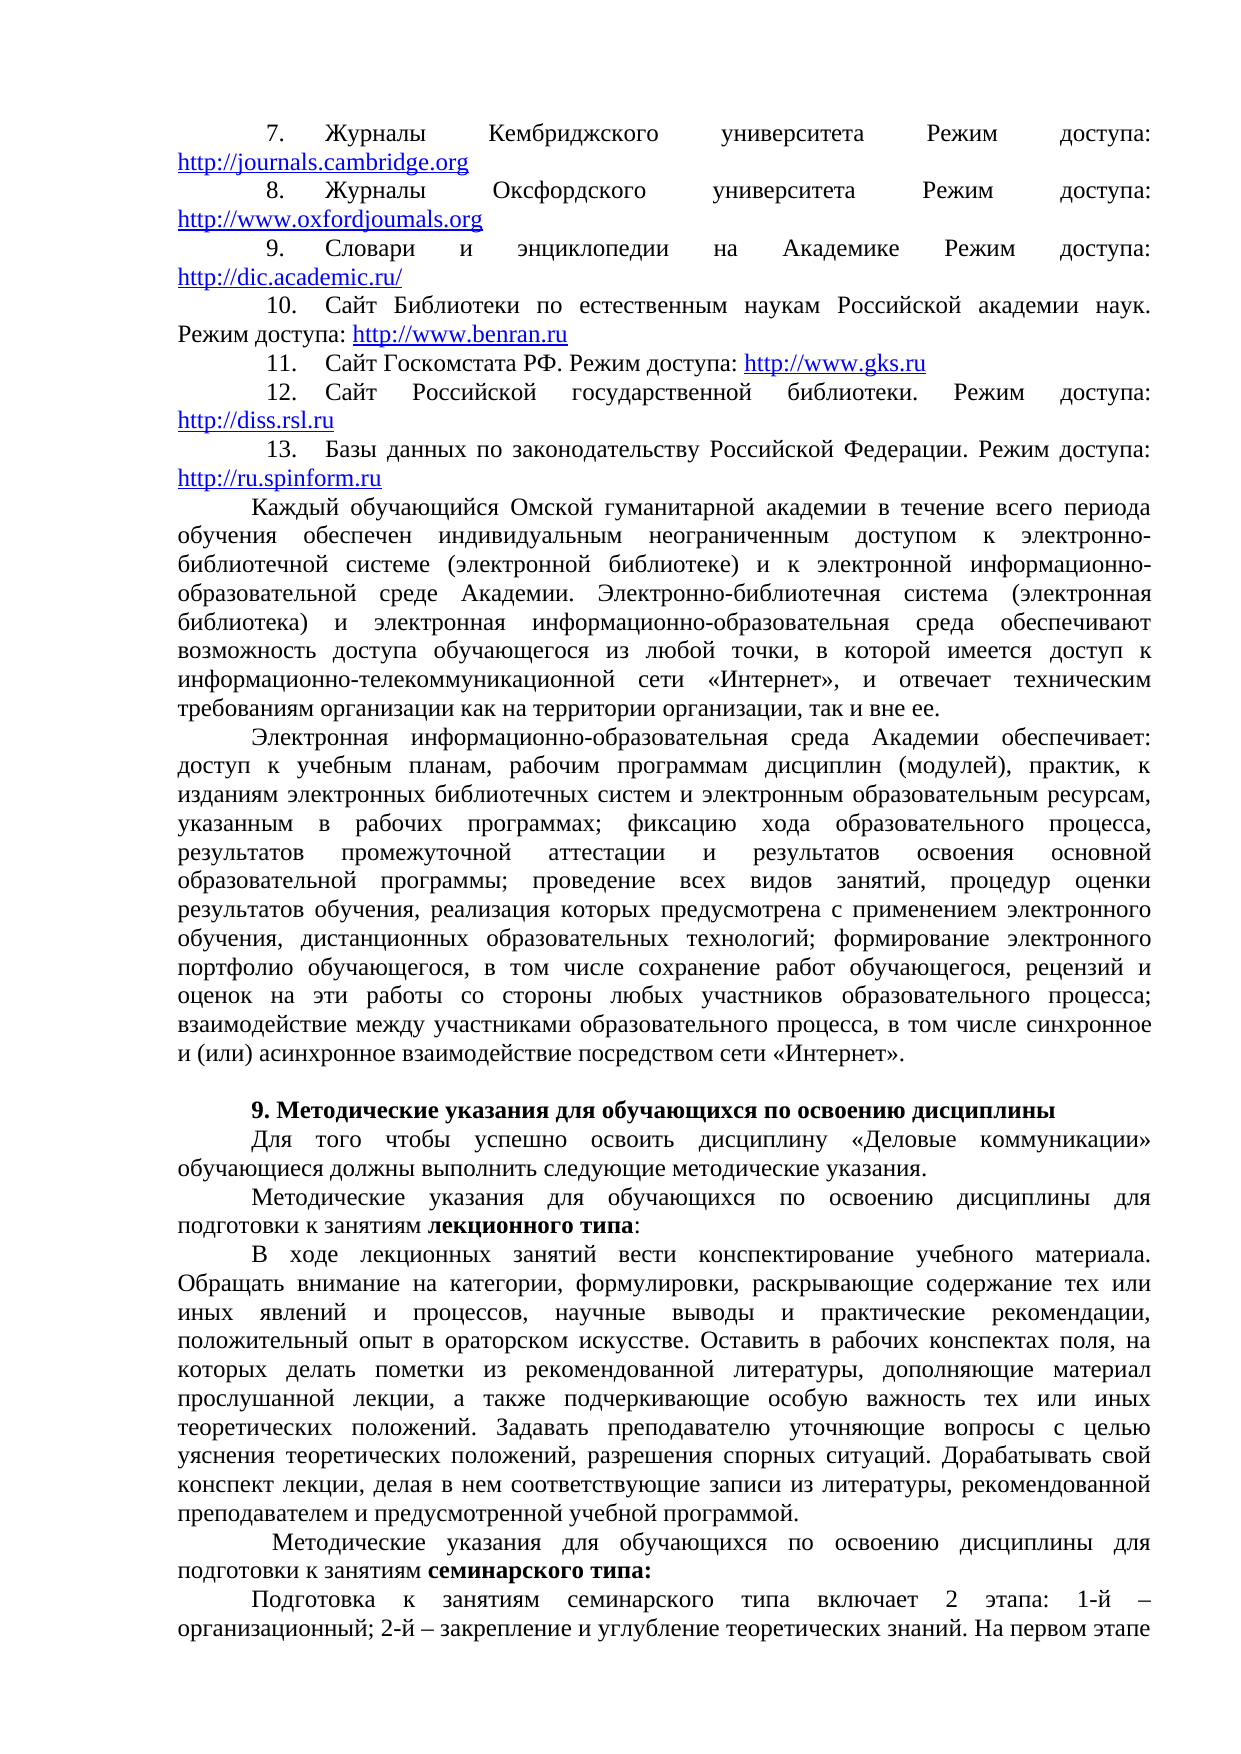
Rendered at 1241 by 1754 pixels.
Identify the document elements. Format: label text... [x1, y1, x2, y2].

list Журналы Кембриджского университета Режим доступа: http://journals.cambridge.org [177, 118, 1152, 176]
text Методические указания для обучающихся по освоению дисциплины для подготовки к занятиям лекционного типа: [177, 1182, 1152, 1239]
list Словари и энциклопедии на Академике Режим доступа: http://dic.academic.ru/ [177, 233, 1152, 291]
list Базы данных по законодательству Российской Федерации. Режим доступа: http://ru.spinform.ru [177, 434, 1152, 492]
list Сайт Российской государственной библиотеки. Режим доступа: http://diss.rsl.ru [177, 377, 1152, 434]
list Сайт Библиотеки по естественным наукам Российской академии наук. Режим доступа: http://www.benran.ru [177, 291, 1152, 348]
text Каждый обучающийся Омской гуманитарной академии в течение всего периода обучения обеспечен индивидуальным неограниченным доступом к электронно-библиотечной системе (электронной библиотеке) и к электронной информационно-образовательной среде Академии. Электронно-библиотечная система (электронная библиотека) и электронная информационно-образовательная среда обеспечивают возможность доступа обучающегося из любой точки, в которой имеется доступ к информационно-телекоммуникационной сети «Интернет», и отвечает техническим требованиям организации как на территории организации, так и вне ее. [177, 492, 1152, 722]
text В ходе лекционных занятий вести конспектирование учебного материала. Обращать внимание на категории, формулировки, раскрывающие содержание тех или иных явлений и процессов, научные выводы и практические рекомендации, положительный опыт в ораторском искусстве. Оставить в рабочих конспектах поля, на которых делать пометки из рекомендованной литературы, дополняющие материал прослушанной лекции, а также подчеркивающие особую важность тех или иных теоретических положений. Задавать преподавателю уточняющие вопросы с целью уяснения теоретических положений, разрешения спорных ситуаций. Дорабатывать свой конспект лекции, делая в нем соответствующие записи из литературы, рекомендованной преподавателем и предусмотренной учебной программой. [177, 1239, 1152, 1527]
list Журналы Оксфордского университета Режим доступа: http://www.oxfordjoumals.org [177, 176, 1152, 233]
list Сайт Госкомстата РФ. Режим доступа: http://www.gks.ru [177, 348, 1152, 377]
text 9. Методические указания для обучающихся по освоению дисциплины [177, 1096, 1152, 1124]
text Для того чтобы успешно освоить дисциплину «Деловые коммуникации» обучающиеся должны выполнить следующие методические указания. [177, 1124, 1152, 1182]
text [177, 1584, 1152, 1642]
text Электронная информационно-образовательная среда Академии обеспечивает: доступ к учебным планам, рабочим программам дисциплин (модулей), практик, к изданиям электронных библиотечных систем и электронным образовательным ресурсам, указанным в рабочих программах; фиксацию хода образовательного процесса, результатов промежуточной аттестации и результатов освоения основной образовательной программы; проведение всех видов занятий, процедур оценки результатов обучения, реализация которых предусмотрена с применением электронного обучения, дистанционных образовательных технологий; формирование электронного портфолио обучающегося, в том числе сохранение работ обучающегося, рецензий и оценок на эти работы со стороны любых участников образовательного процесса; взаимодействие между участниками образовательного процесса, в том числе синхронное и (или) асинхронное взаимодействие посредством сети «Интернет». [177, 722, 1152, 1067]
text Методические указания для обучающихся по освоению дисциплины для подготовки к занятиям семинарского типа: [177, 1527, 1152, 1584]
